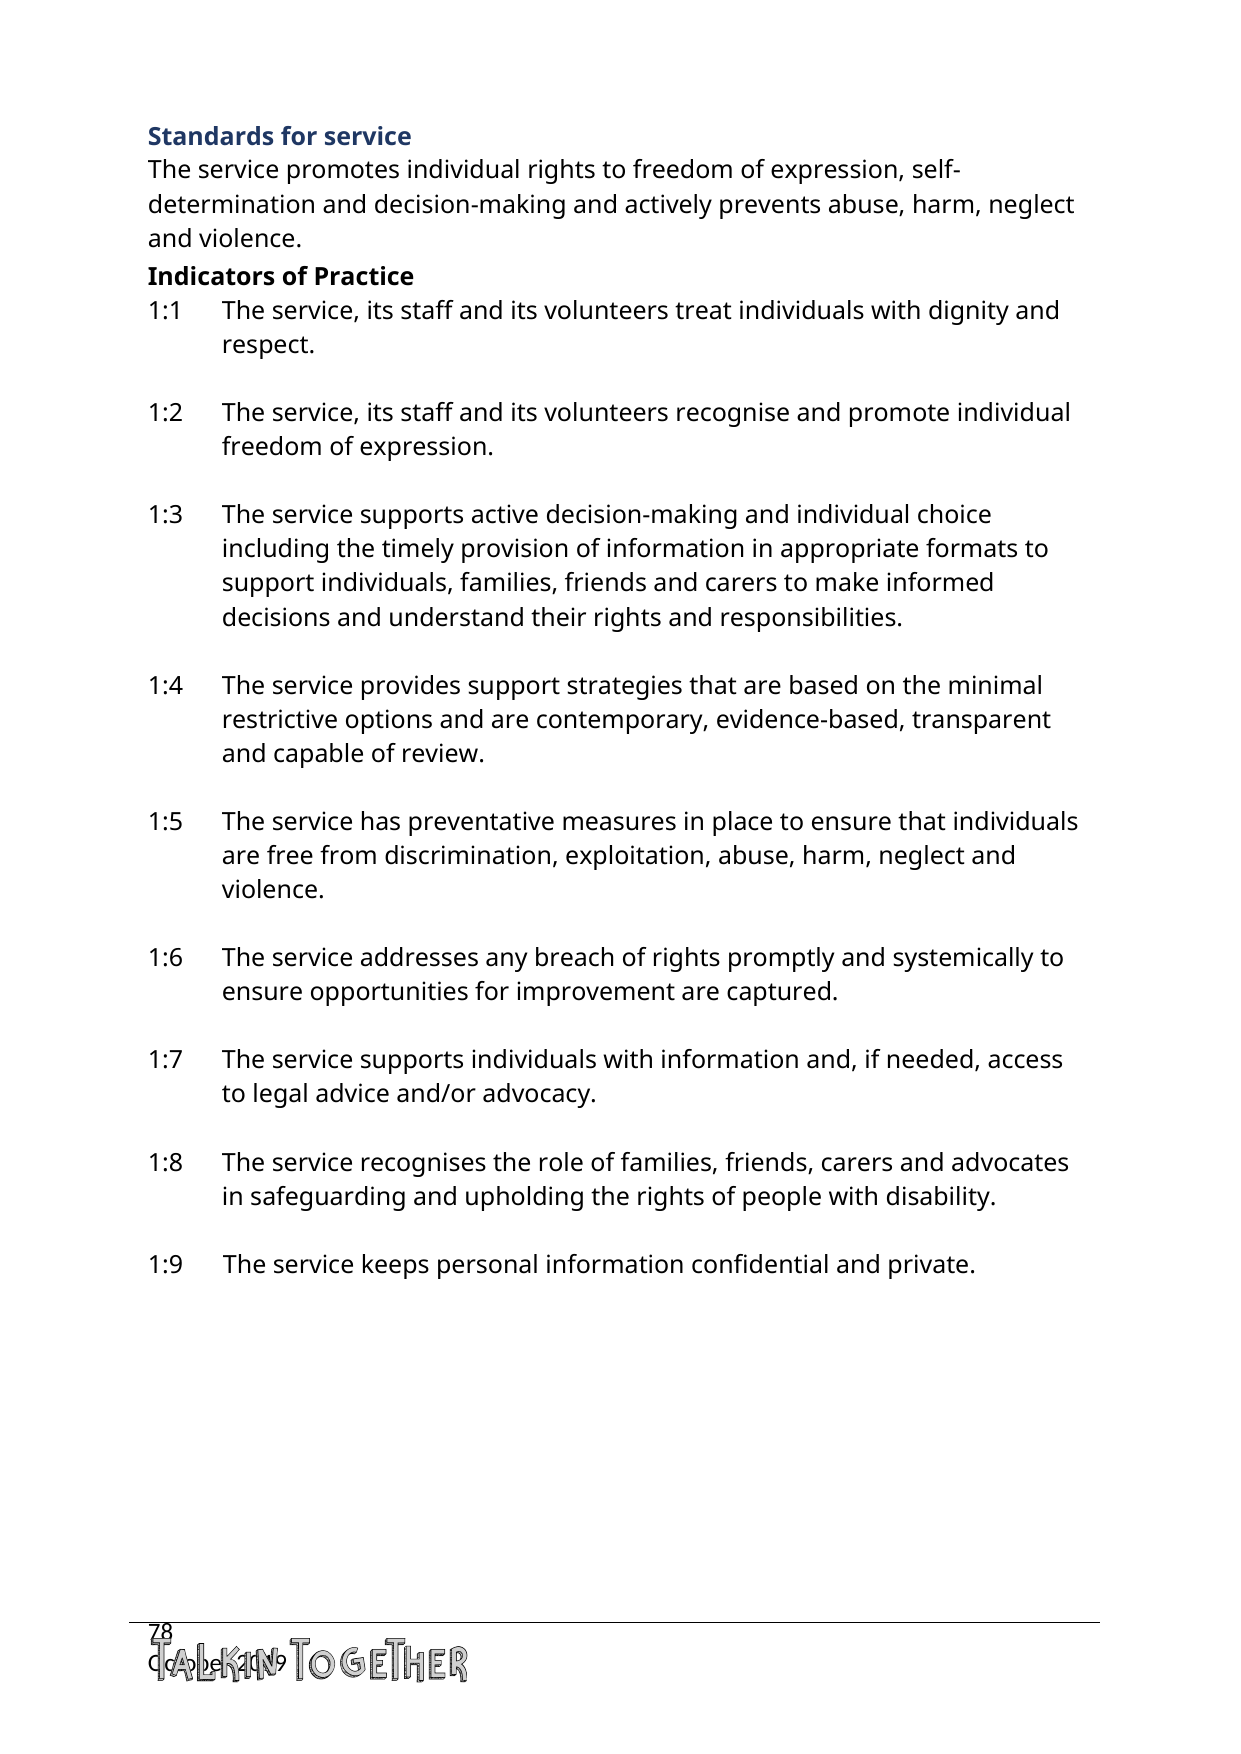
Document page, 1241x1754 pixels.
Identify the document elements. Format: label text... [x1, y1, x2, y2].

text The service promotes individual rights to freedom of expression, self-determination and decision-making and actively prevents abuse, harm, neglect and violence. [148, 152, 1092, 254]
list 1:7 The service supports individuals with information and, if needed, access to legal advice and/or advocacy. [148, 1042, 1092, 1110]
list 1:8 The service recognises the role of families, friends, carers and advocates in safeguarding and upholding the rights of people with disability. [148, 1144, 1092, 1212]
list 1:2 The service, its staff and its volunteers recognise and promote individual freedom of expression. [148, 395, 1092, 463]
list 1:5 The service has preventative measures in place to ensure that individuals are free from discrimination, exploitation, abuse, harm, neglect and violence. [148, 803, 1092, 906]
text 1:9 The service keeps personal information confidential and private. [148, 1246, 1092, 1280]
subtitle Indicators of Practice [148, 258, 1092, 293]
list 1:6 The service addresses any breach of rights promptly and systemically to ensure opportunities for improvement are captured. [148, 940, 1092, 1008]
subtitle Standards for service [148, 118, 1092, 152]
list 1:1 The service, its staff and its volunteers treat individuals with dignity and respect. [148, 293, 1092, 361]
picture [147, 1634, 469, 1685]
list 1:3 The service supports active decision-making and individual choice including the timely provision of information in appropriate formats to support individuals, families, friends and carers to make informed decisions and understand their rights and responsibilities. [148, 497, 1092, 633]
list 1:4 The service provides support strategies that are based on the minimal restrictive options and are contemporary, evidence-based, transparent and capable of review. [148, 667, 1092, 769]
